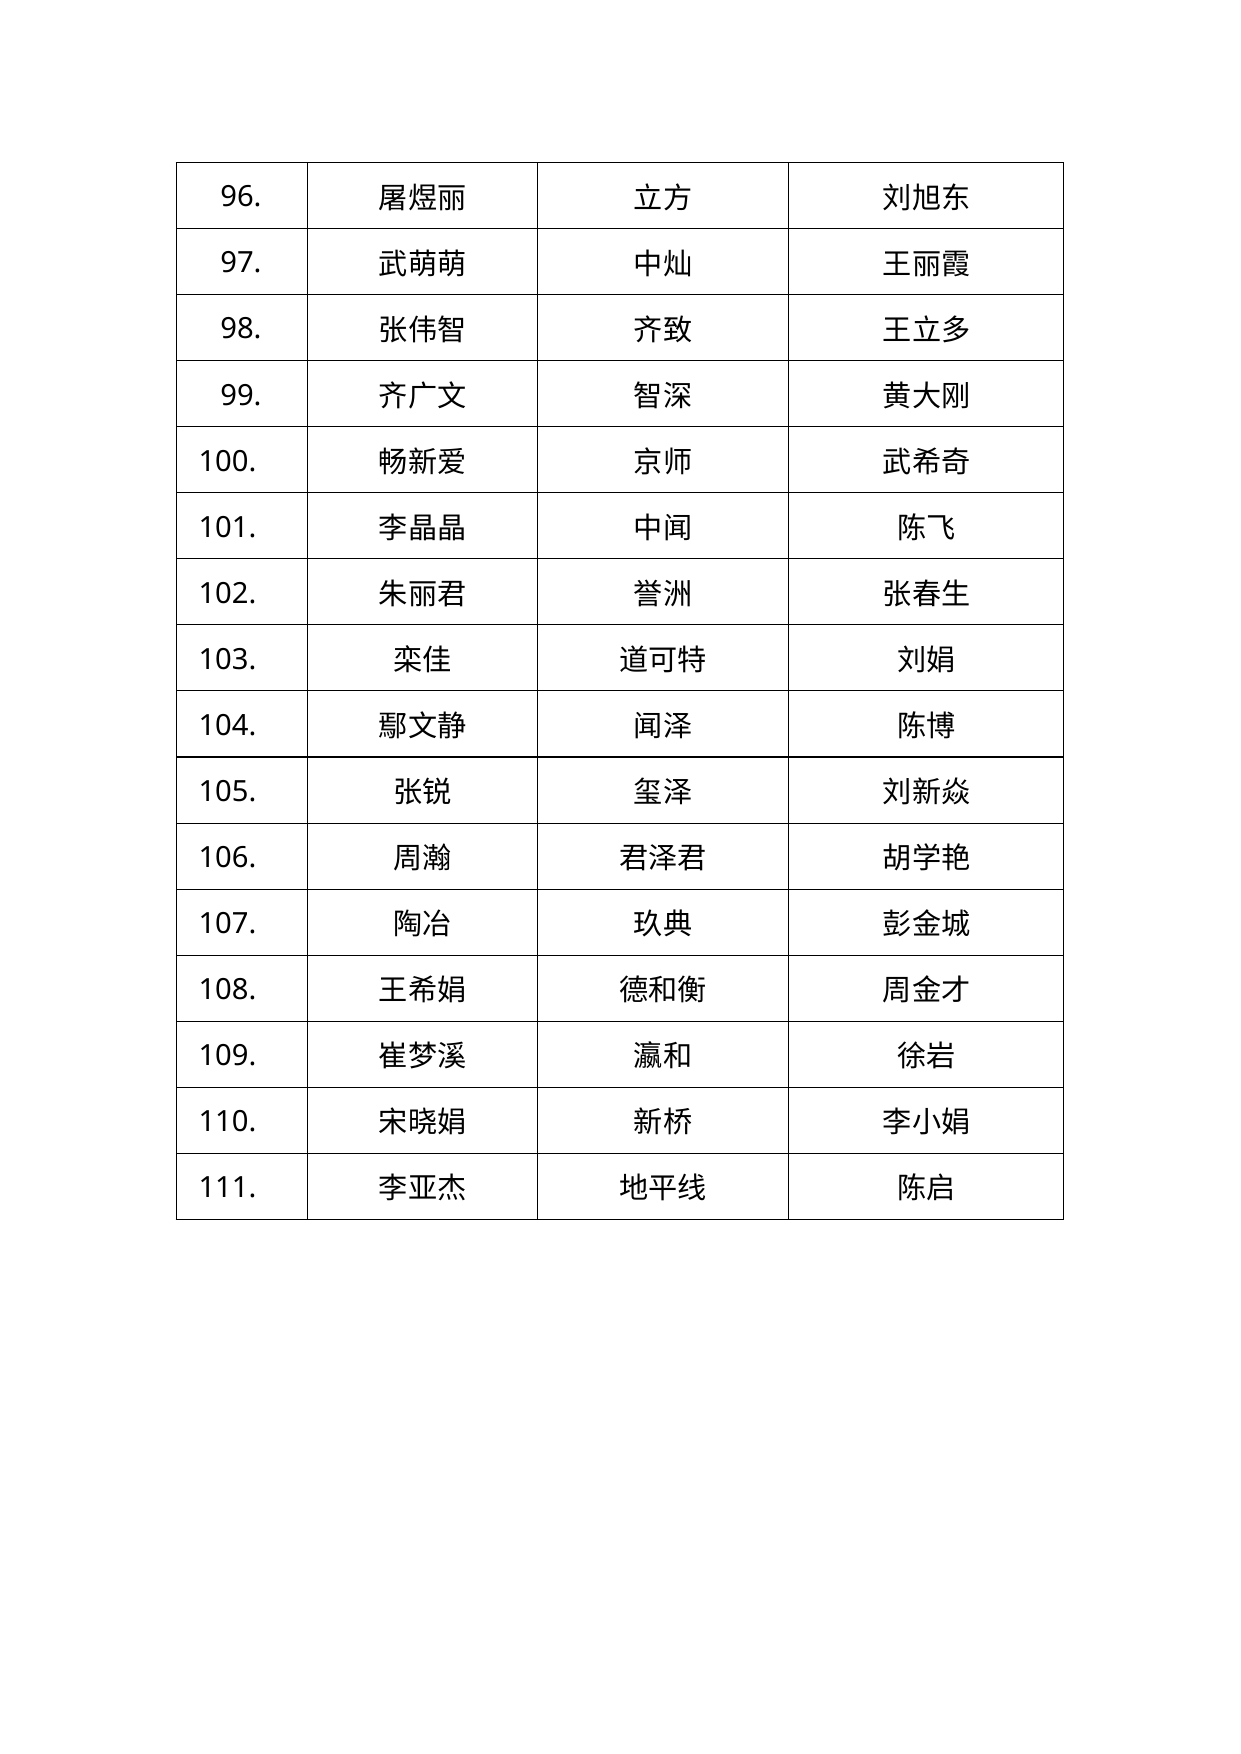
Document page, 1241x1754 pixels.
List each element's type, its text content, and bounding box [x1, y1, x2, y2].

table_cell [177, 163, 307, 228]
table_cell [177, 1022, 307, 1087]
table_cell [177, 361, 307, 426]
table_cell 周金才 [789, 956, 1063, 1021]
table_cell 栾佳 [308, 625, 537, 690]
table_cell 王丽霞 [789, 229, 1063, 294]
table_cell 周瀚 [308, 824, 537, 888]
table_cell 陈启 [789, 1154, 1063, 1219]
table_cell 刘旭东 [789, 163, 1063, 228]
table_cell [177, 890, 307, 954]
table_cell 彭金城 [789, 890, 1063, 954]
table_cell 君泽君 [538, 824, 788, 888]
table_cell [177, 1088, 307, 1153]
table_cell 刘新焱 [789, 758, 1063, 822]
table_cell 齐广文 [308, 361, 537, 426]
table_cell 朱丽君 [308, 559, 537, 624]
table_cell 鄢文静 [308, 691, 537, 756]
table_cell [177, 758, 307, 822]
table_cell 李亚杰 [308, 1154, 537, 1219]
table_cell 李小娟 [789, 1088, 1063, 1153]
table_cell 玖典 [538, 890, 788, 954]
table_cell 屠煜丽 [308, 163, 537, 228]
table_cell 闻泽 [538, 691, 788, 756]
table_cell 刘娟 [789, 625, 1063, 690]
table_cell 胡学艳 [789, 824, 1063, 888]
table_cell 智深 [538, 361, 788, 426]
table_cell 张伟智 [308, 295, 537, 360]
table_cell 玺泽 [538, 758, 788, 822]
table_cell [177, 625, 307, 690]
table_cell 畅新爱 [308, 427, 537, 492]
table_cell 新桥 [538, 1088, 788, 1153]
table_cell [177, 1154, 307, 1219]
table_cell 张锐 [308, 758, 537, 822]
table_cell 中灿 [538, 229, 788, 294]
table_cell 王立多 [789, 295, 1063, 360]
table_cell 誉洲 [538, 559, 788, 624]
table_cell 王希娟 [308, 956, 537, 1021]
table_cell 陈飞 [789, 493, 1063, 558]
table_cell 李晶晶 [308, 493, 537, 558]
table_cell 崔梦溪 [308, 1022, 537, 1087]
table_cell [177, 824, 307, 888]
table_cell 立方 [538, 163, 788, 228]
table_cell 陈博 [789, 691, 1063, 756]
table_cell 张春生 [789, 559, 1063, 624]
table_cell [177, 427, 307, 492]
table_cell 黄大刚 [789, 361, 1063, 426]
table_cell 宋晓娟 [308, 1088, 537, 1153]
table_cell [177, 956, 307, 1021]
table_cell 地平线 [538, 1154, 788, 1219]
table_cell 武希奇 [789, 427, 1063, 492]
table_cell [177, 493, 307, 558]
table_cell 武萌萌 [308, 229, 537, 294]
table_cell 齐致 [538, 295, 788, 360]
table_cell [177, 559, 307, 624]
table_cell [177, 691, 307, 756]
table_cell 京师 [538, 427, 788, 492]
table_cell [177, 295, 307, 360]
table_cell 德和衡 [538, 956, 788, 1021]
table_cell [177, 229, 307, 294]
table_cell 徐岩 [789, 1022, 1063, 1087]
table_cell 道可特 [538, 625, 788, 690]
table_cell 陶冶 [308, 890, 537, 954]
table_cell 中闻 [538, 493, 788, 558]
table_cell 瀛和 [538, 1022, 788, 1087]
